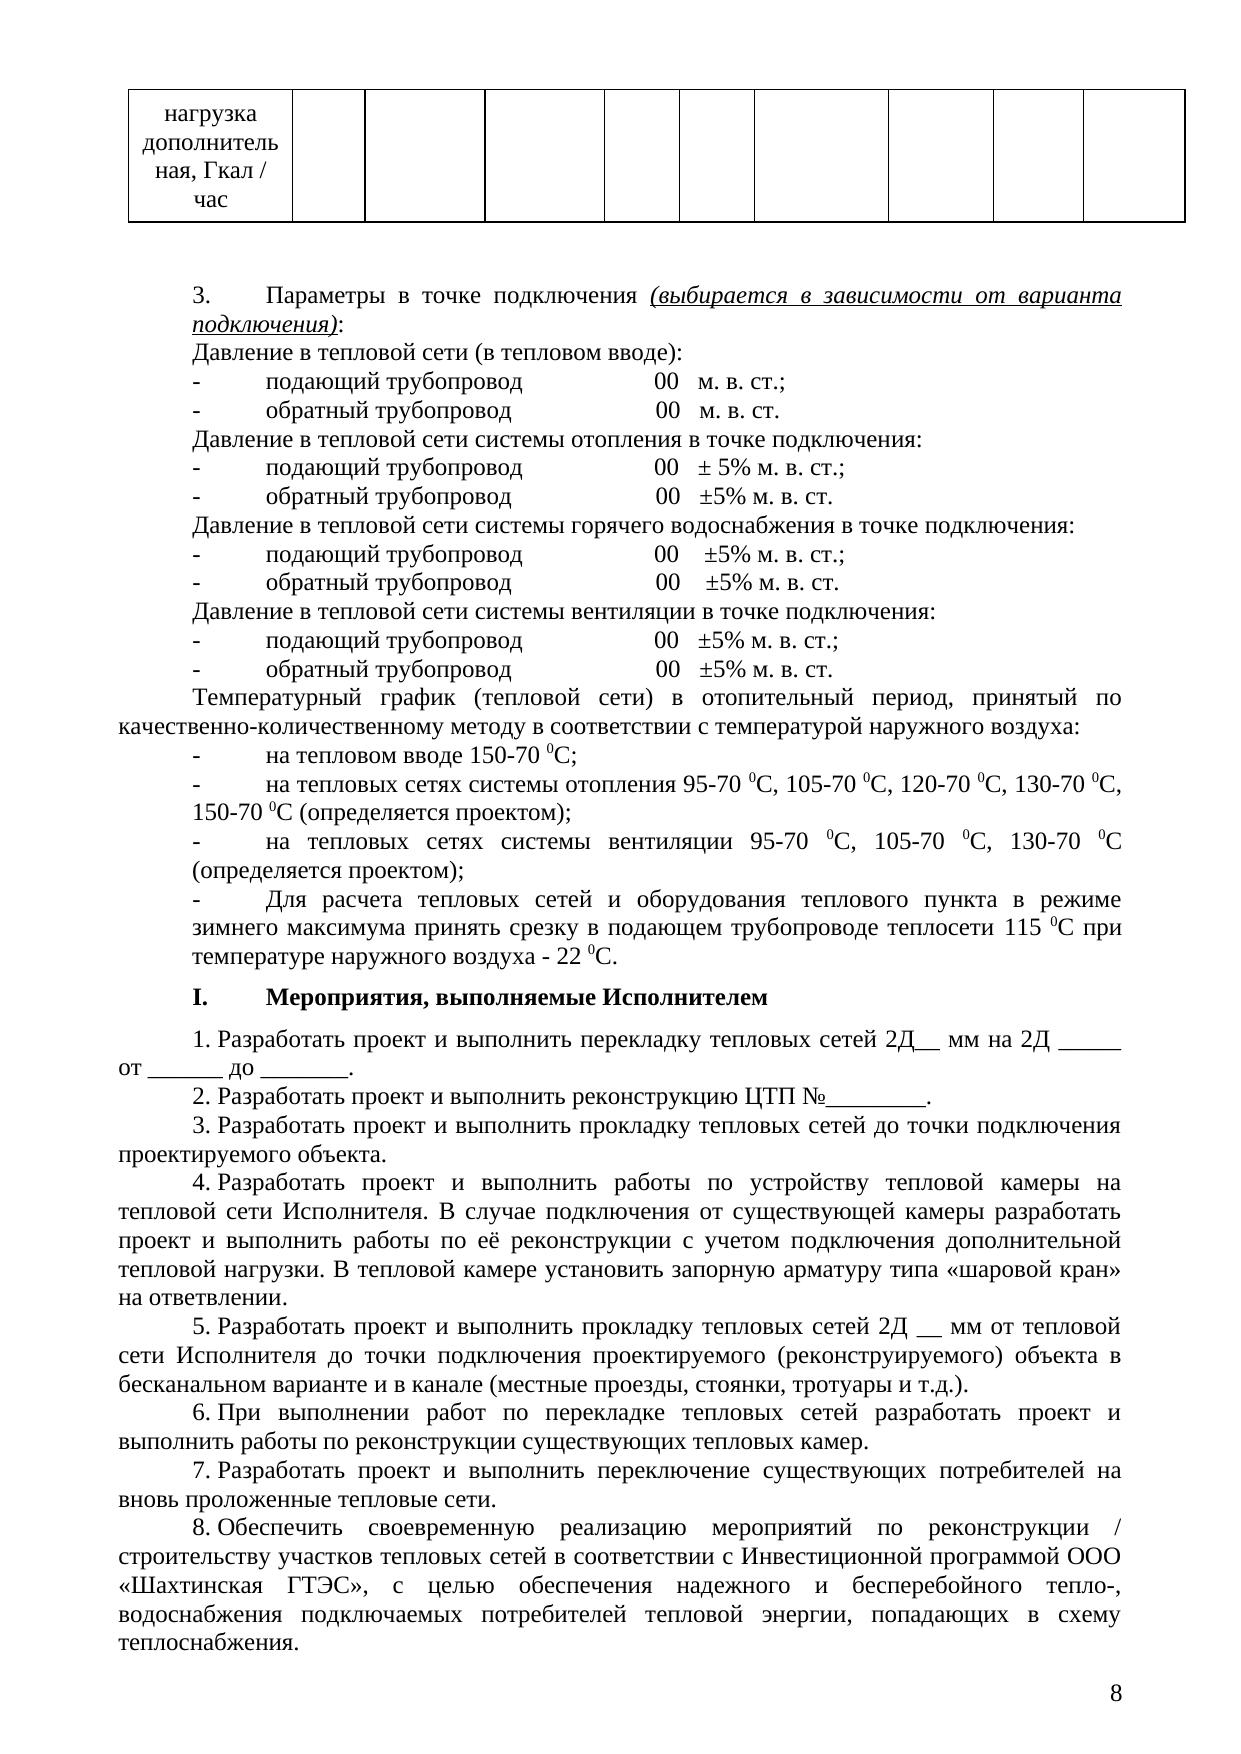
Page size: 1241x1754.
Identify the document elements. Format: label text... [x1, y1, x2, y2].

list подающий трубопровод 00 м. в. ст.; [192, 366, 1122, 395]
text Давление в тепловой сети системы отопления в точке подключения: [118, 424, 1122, 452]
list 2. Разработать проект и выполнить реконструкцию ЦТП №________. [118, 1081, 1122, 1110]
list подающий трубопровод 00 ± 5% м. в. ст.; [192, 452, 1122, 481]
table_cell [755, 90, 888, 221]
table_cell [994, 90, 1083, 221]
table_cell [889, 90, 993, 221]
list обратный трубопровод 00 ±5% м. в. ст. [192, 481, 1122, 510]
table_cell [605, 90, 679, 221]
list обратный трубопровод 00 м. в. ст. [192, 395, 1122, 424]
list 4. Разработать проект и выполнить работы по устройству тепловой камеры на тепловой сети Исполнителя. В случае подключения от существующей камеры разработать проект и выполнить работы по её реконструкции с учетом подключения дополнительной тепловой нагрузки. В тепловой камере установить запорную арматуру типа «шаровой кран» на ответвлении. [118, 1167, 1122, 1311]
list Параметры в точке подключения (выбирается в зависимости от варианта подключения): [192, 280, 1122, 337]
text Давление в тепловой сети (в тепловом вводе): [192, 337, 1122, 366]
table_cell [366, 90, 484, 221]
list подающий трубопровод 00 ±5% м. в. ст.; [192, 625, 1122, 654]
list Для расчета тепловых сетей и оборудования теплового пункта в режиме зимнего максимума принять срезку в подающем трубопроводе теплосети 115 0С при температуре наружного воздуха - 22 0С. [192, 884, 1122, 970]
list Мероприятия, выполняемые Исполнителем [192, 982, 1122, 1011]
list 8. Обеспечить своевременную реализацию мероприятий по реконструкции / строительству участков тепловых сетей в соответствии с Инвестиционной программой ООО «Шахтинская ГТЭС», с целью обеспечения надежного и бесперебойного тепло-, водоснабжения подключаемых потребителей тепловой энергии, попадающих в схему теплоснабжения. [118, 1512, 1122, 1656]
table_cell [680, 90, 754, 221]
list 7. Разработать проект и выполнить переключение существующих потребителей на вновь проложенные тепловые сети. [118, 1455, 1122, 1512]
list обратный трубопровод 00 ±5% м. в. ст. [192, 654, 1122, 682]
table_cell [1084, 90, 1184, 221]
text Температурный график (тепловой сети) в отопительный период, принятый по качественно-количественному методу в соответствии с температурой наружного воздуха: [118, 682, 1122, 740]
list на тепловых сетях системы отопления 95-70 0С, 105-70 0С, 120-70 0С, 130-70 0С, 150-70 0С (определяется проектом); [192, 769, 1122, 826]
list 3. Разработать проект и выполнить прокладку тепловых сетей до точки подключения проектируемого объекта. [118, 1110, 1122, 1167]
text Давление в тепловой сети системы горячего водоснабжения в точке подключения: [118, 510, 1122, 539]
list 1. Разработать проект и выполнить перекладку тепловых сетей 2Д__ мм на 2Д _____ от ______ до _______. [118, 1024, 1122, 1081]
list 6. При выполнении работ по перекладке тепловых сетей разработать проект и выполнить работы по реконструкции существующих тепловых камер. [118, 1397, 1122, 1455]
list подающий трубопровод 00 ±5% м. в. ст.; [192, 539, 1122, 567]
text Давление в тепловой сети системы вентиляции в точке подключения: [118, 596, 1122, 625]
table_cell [293, 90, 364, 221]
list на тепловых сетях системы вентиляции 95-70 0С, 105-70 0С, 130-70 0С (определяется проектом); [192, 826, 1122, 884]
table_cell [486, 90, 604, 221]
list 5. Разработать проект и выполнить прокладку тепловых сетей 2Д __ мм от тепловой сети Исполнителя до точки подключения проектируемого (реконструируемого) объекта в бесканальном варианте и в канале (местные проезды, стоянки, тротуары и т.д.). [118, 1311, 1122, 1397]
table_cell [129, 90, 292, 221]
list обратный трубопровод 00 ±5% м. в. ст. [192, 567, 1122, 596]
list на тепловом вводе 150-70 0С; [192, 740, 1122, 769]
